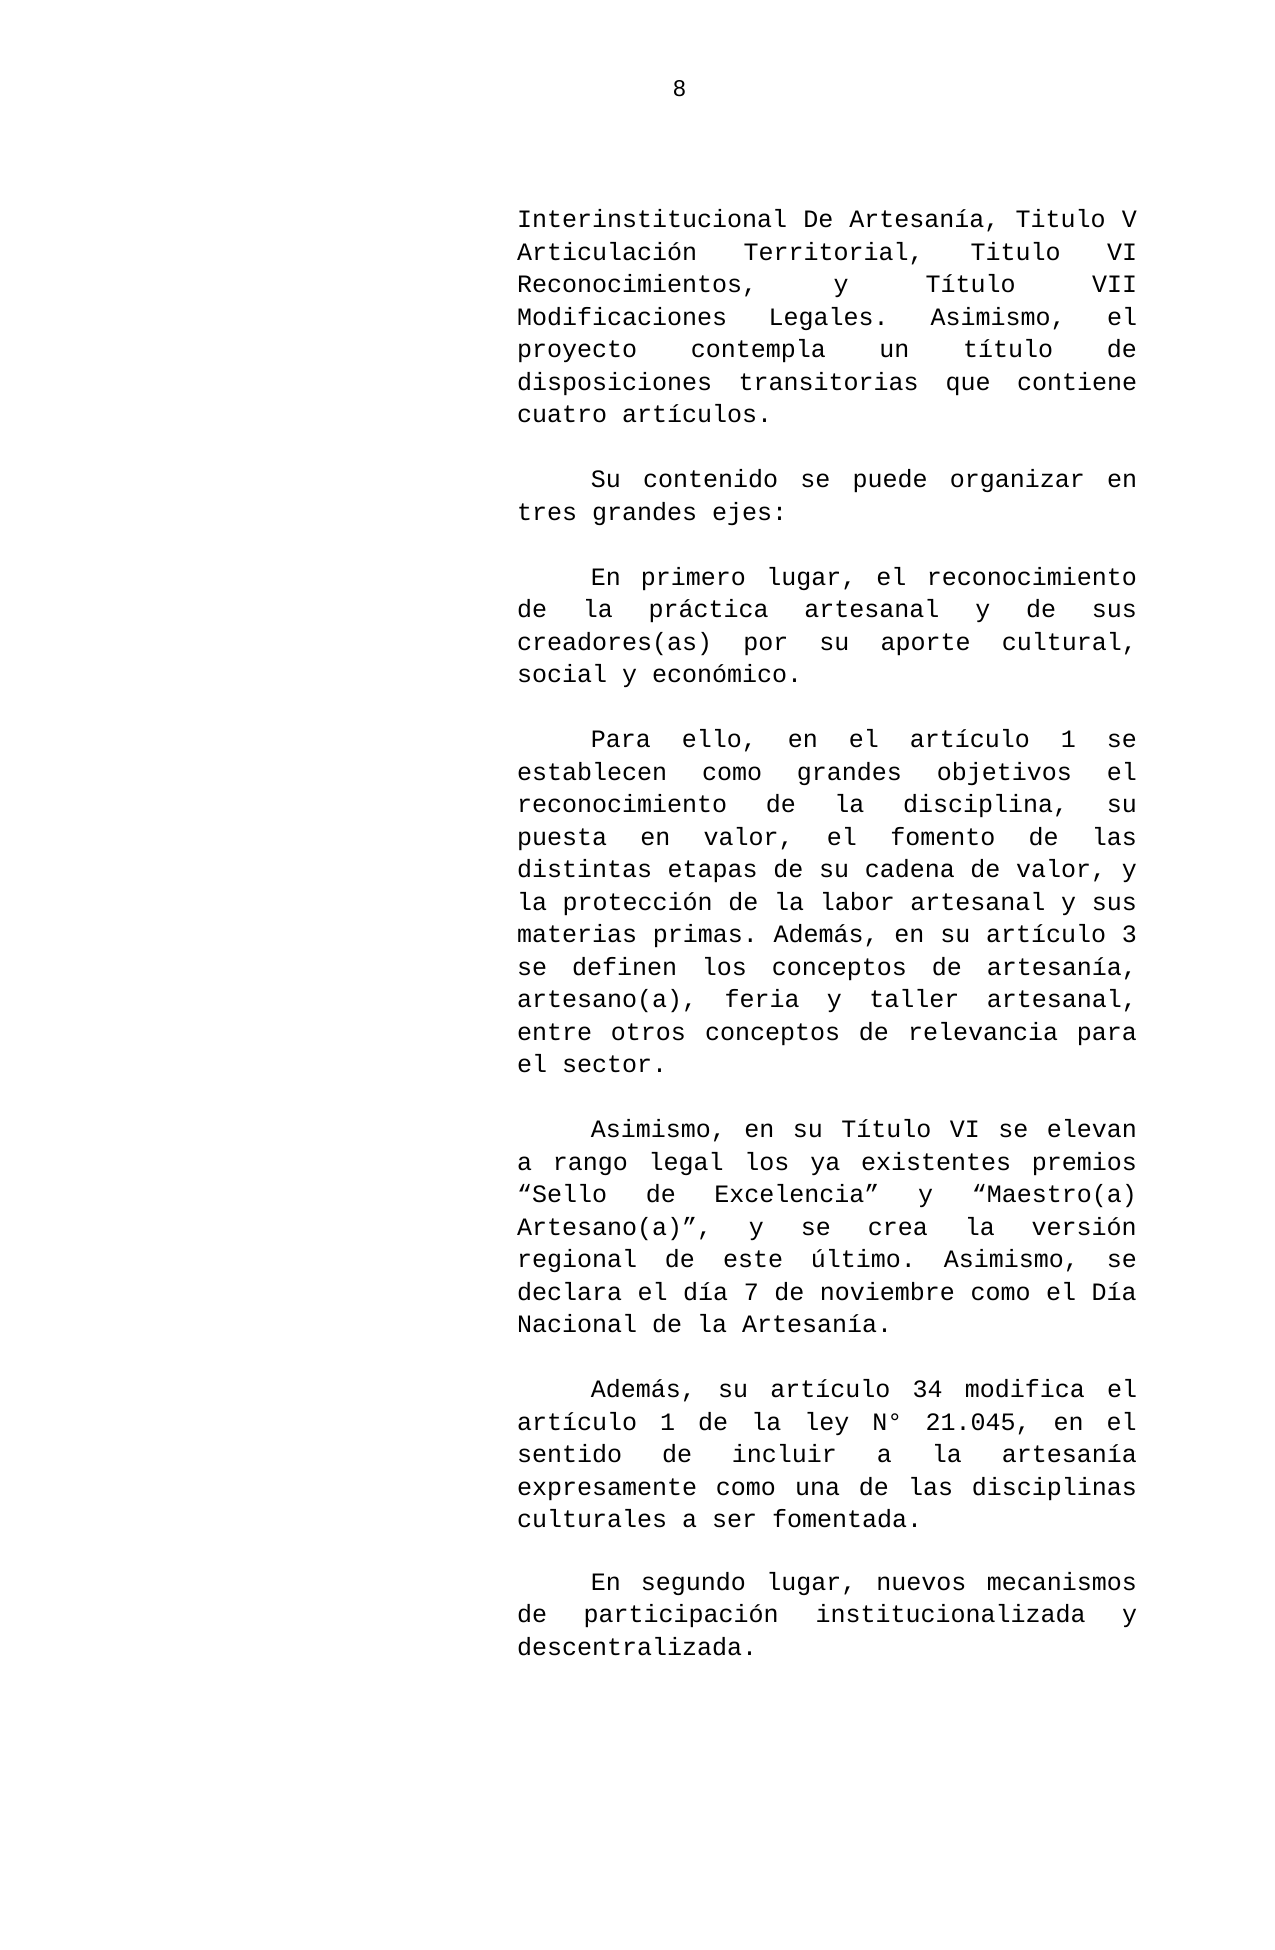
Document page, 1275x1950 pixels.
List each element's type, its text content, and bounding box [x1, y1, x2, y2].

text Para ello, en el artículo 1 se establecen como grandes objetivos el reconocimiento de la disciplina, su puesta en valor, el fomento de las distintas etapas de su cadena de valor, y la protección de la labor artesanal y sus materias primas. Además, en su artículo 3 se definen los conceptos de artesanía, artesano(a), feria y taller artesanal, entre otros conceptos de relevancia para el sector. [517, 727, 1137, 1080]
text Su contenido se puede organizar en tres grandes ejes: [517, 467, 1137, 528]
text En segundo lugar, nuevos mecanismos de participación institucionalizada y descentralizada. [517, 1569, 1137, 1663]
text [517, 207, 1137, 430]
text En primero lugar, el reconocimiento de la práctica artesanal y de sus creadores(as) por su aporte cultural, social y económico. [517, 564, 1137, 690]
text Además, su artículo 34 modifica el artículo 1 de la ley N° 21.045, en el sentido de incluir a la artesanía expresamente como una de las disciplinas culturales a ser fomentada. [517, 1377, 1137, 1535]
text Asimismo, en su Título VI se elevan a rango legal los ya existentes premios “Sello de Excelencia” y “Maestro(a) Artesano(a)”, y se crea la versión regional de este último. Asimismo, se declara el día 7 de noviembre como el Día Nacional de la Artesanía. [517, 1117, 1137, 1340]
